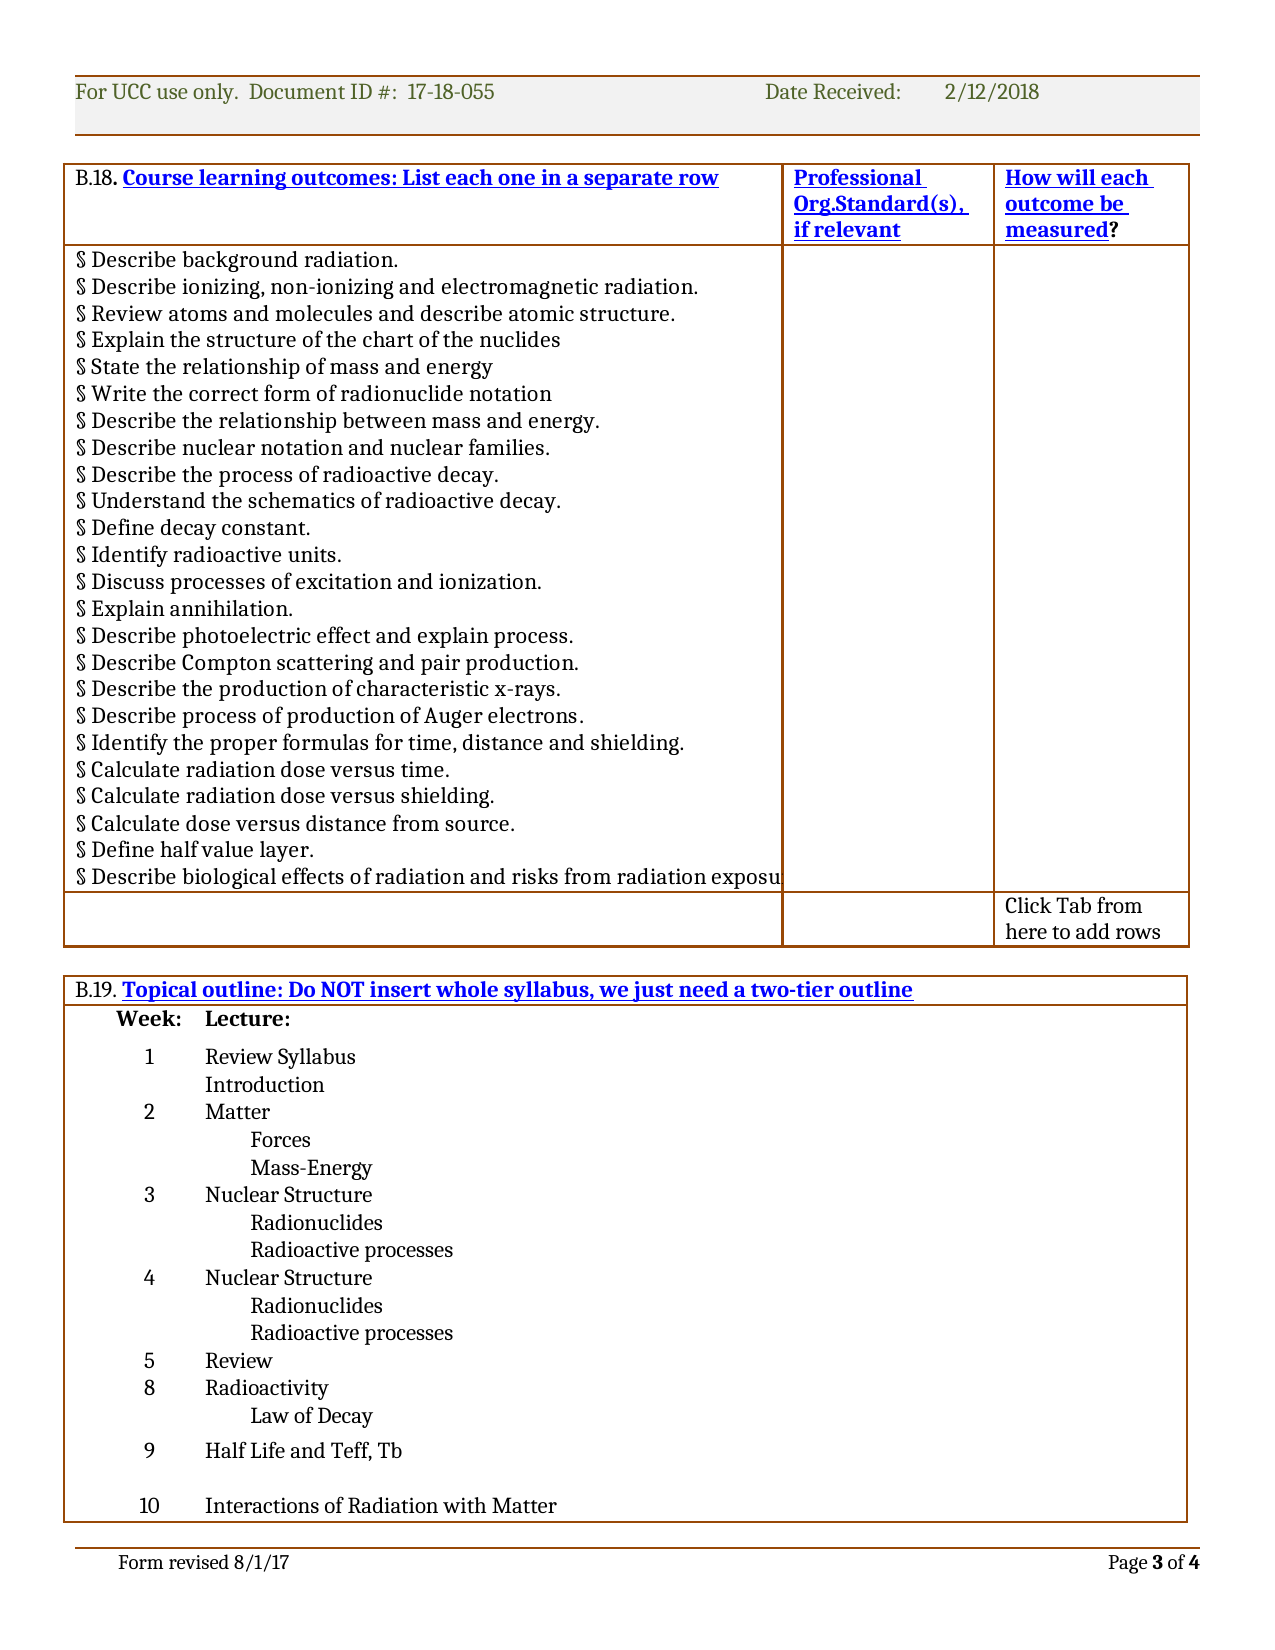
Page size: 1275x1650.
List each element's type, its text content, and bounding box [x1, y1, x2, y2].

table_cell Click Tab from here to add rows [995, 893, 1188, 945]
table_cell [65, 1006, 1186, 1521]
table_cell [784, 246, 993, 891]
table_header Professional Org.Standard(s), if relevant [784, 165, 993, 243]
table_cell [65, 893, 781, 945]
table_cell [65, 246, 781, 891]
table_header How will each outcome be measured? [995, 165, 1188, 243]
table_header B.18. Course learning outcomes: List each one in a separate row [65, 165, 781, 243]
table_cell [784, 893, 993, 945]
table_header B.19. Topical outline: Do NOT insert whole syllabus, we just need a two-tier outline [65, 977, 1186, 1003]
table_cell [995, 246, 1188, 891]
